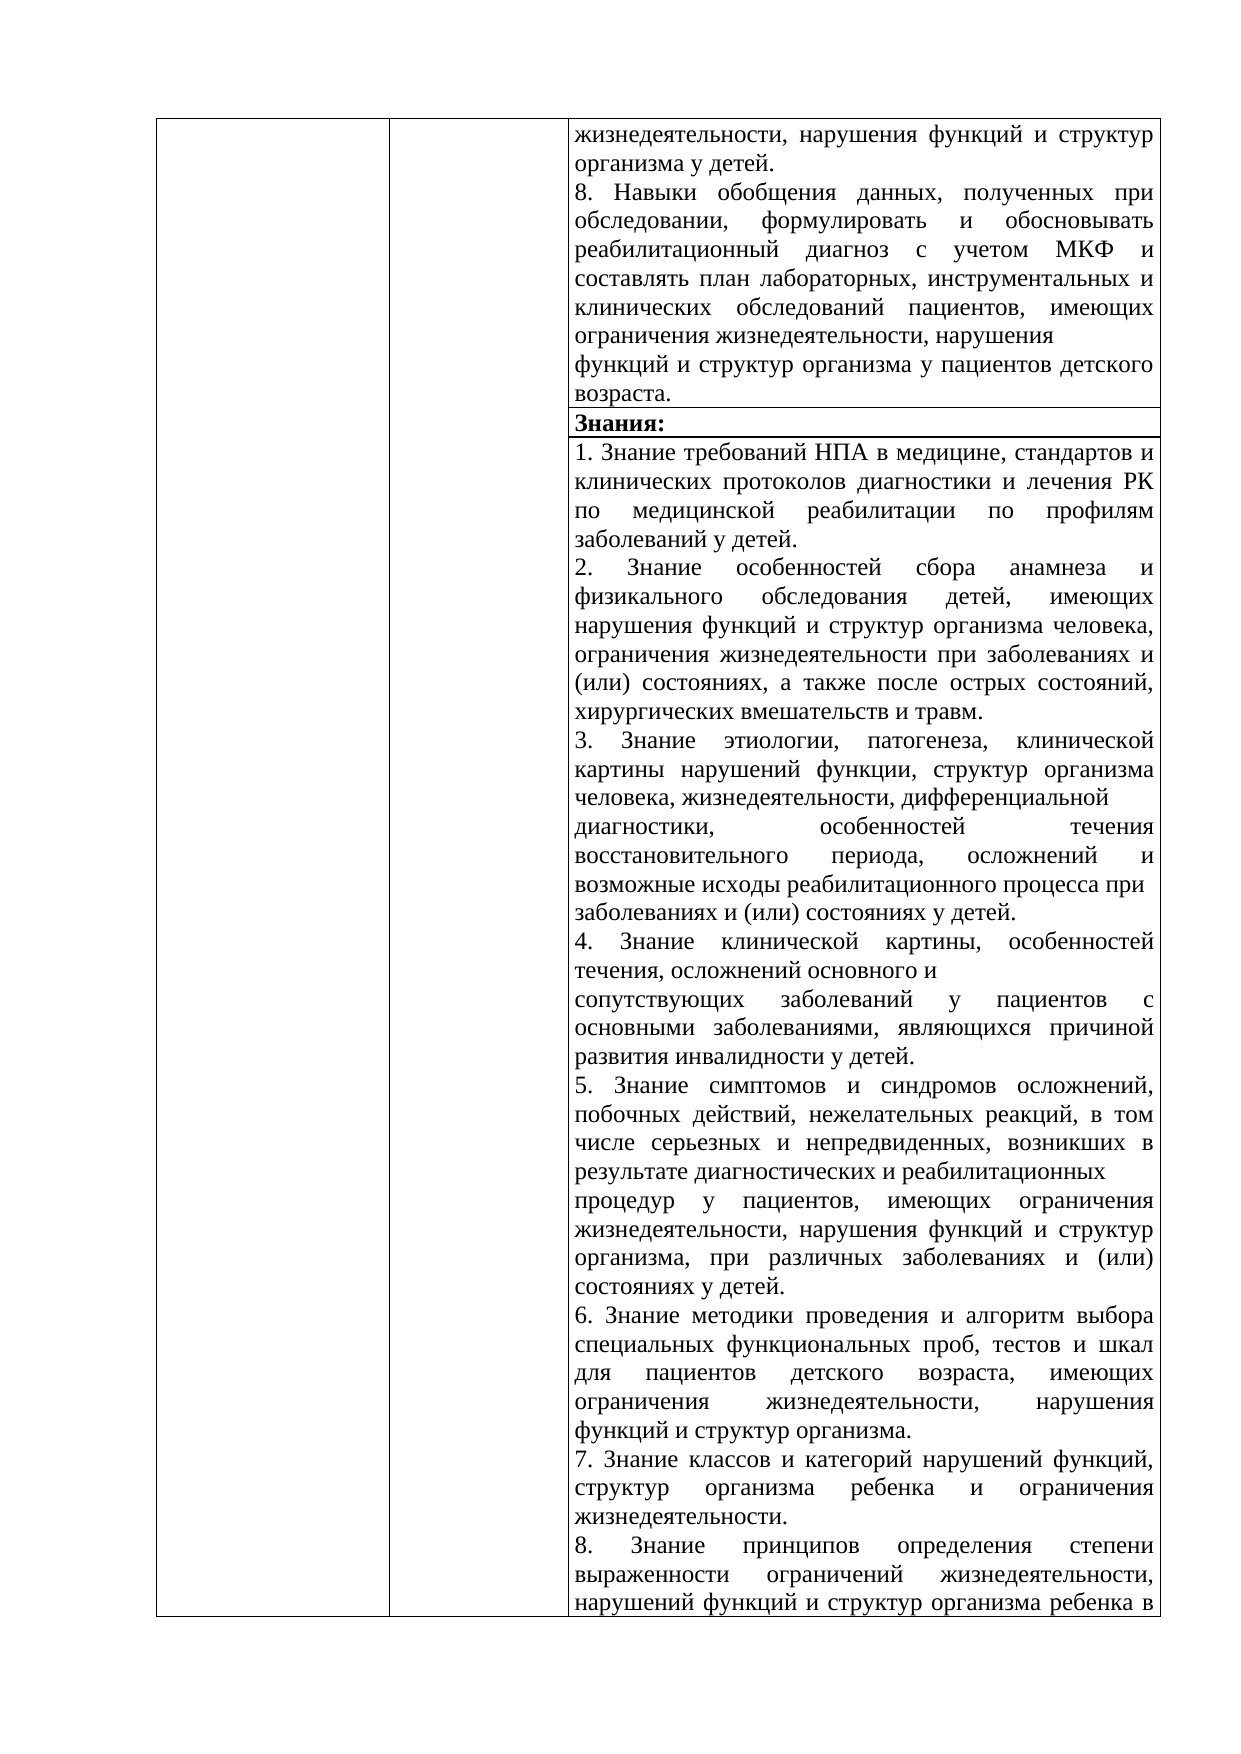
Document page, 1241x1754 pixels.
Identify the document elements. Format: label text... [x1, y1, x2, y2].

table_cell Знания: [569, 408, 1160, 436]
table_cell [569, 438, 1160, 1616]
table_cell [569, 119, 1160, 407]
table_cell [390, 119, 568, 1616]
